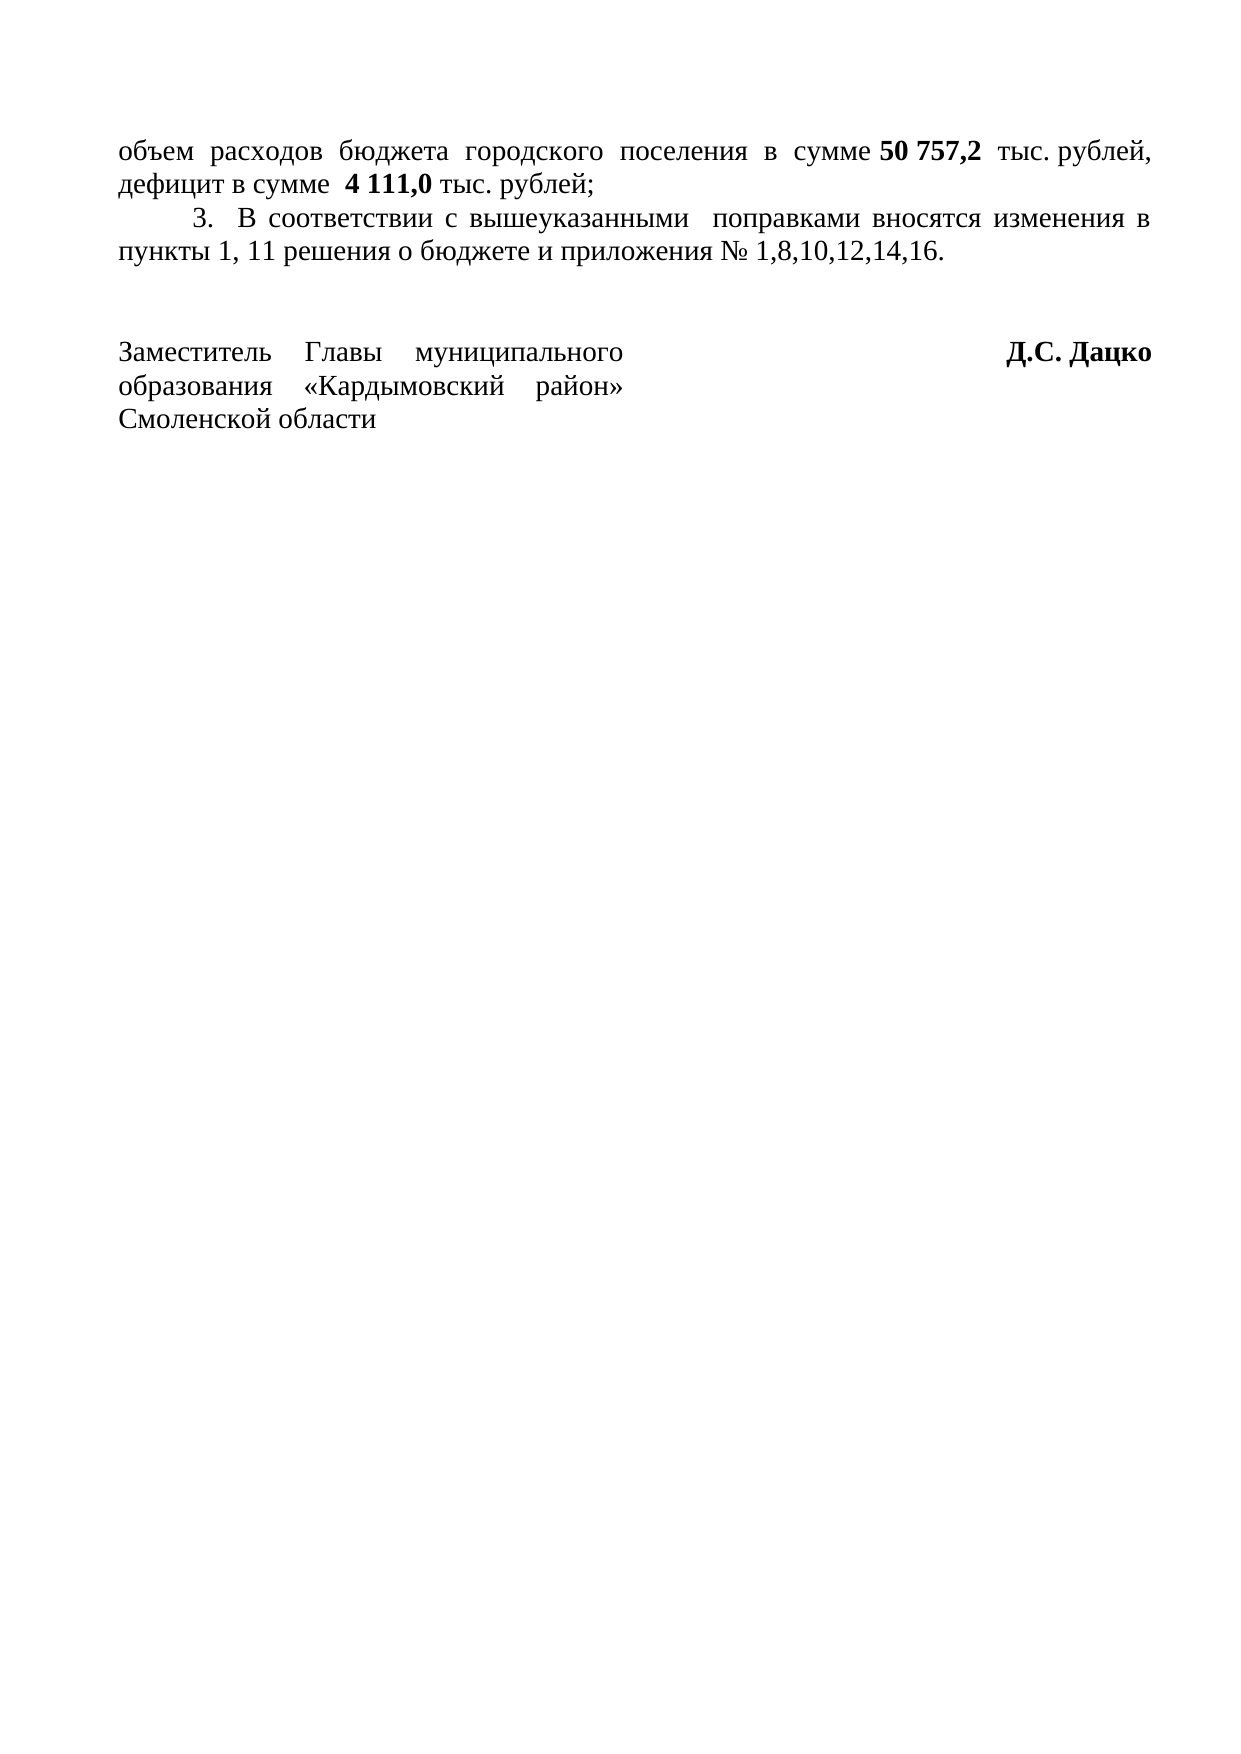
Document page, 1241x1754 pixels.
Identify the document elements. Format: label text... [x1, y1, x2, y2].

text 3. В соответствии с вышеуказанными поправками вносятся изменения в пункты 1, 11 решения о бюджете и приложения № 1,8,10,12,14,16. [118, 200, 1152, 267]
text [118, 133, 1152, 200]
table_header Д.С. Дацко [635, 334, 1163, 435]
table_header Заместитель Главы муниципального образования «Кардымовский район» Смоленской области [107, 334, 635, 435]
